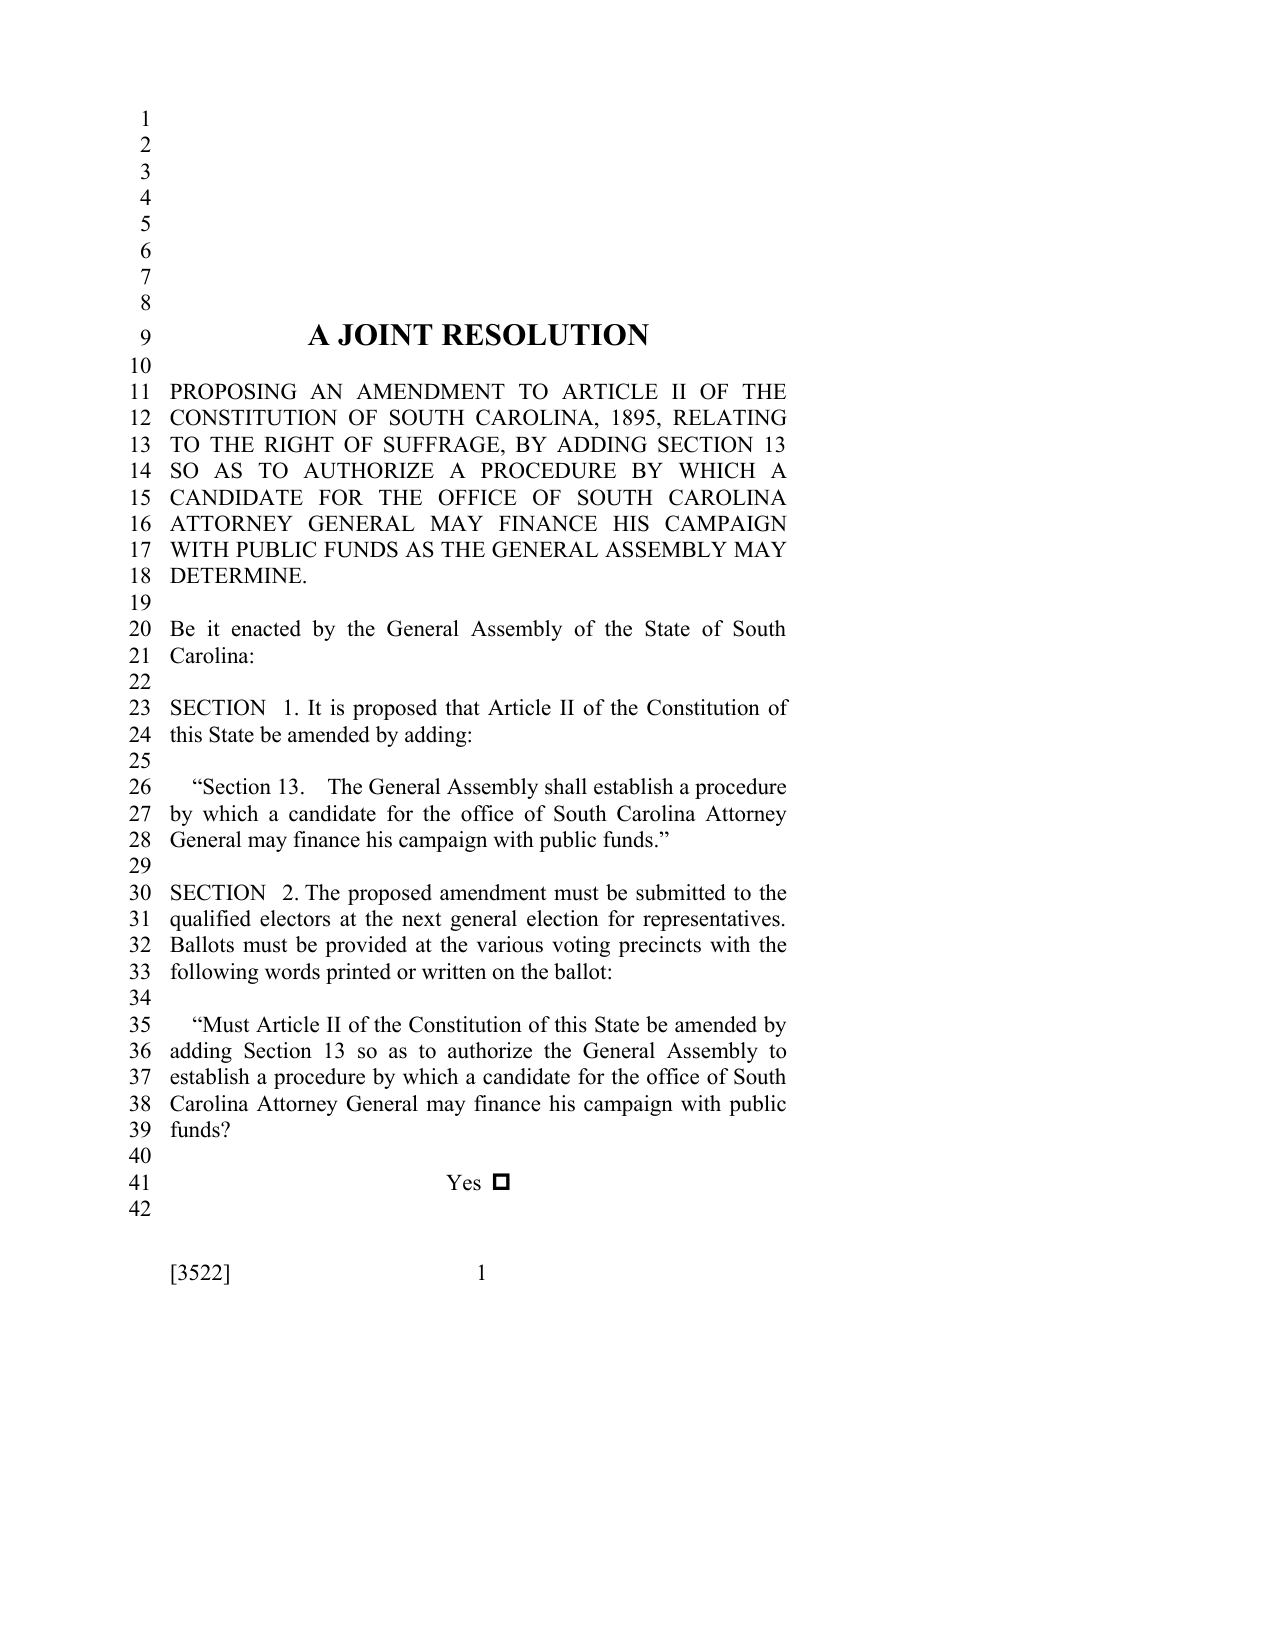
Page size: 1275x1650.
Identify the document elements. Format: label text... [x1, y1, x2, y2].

text PROPOSING AN AMENDMENT TO ARTICLE II OF THE CONSTITUTION OF SOUTH CAROLINA, 1895, RELATING TO THE RIGHT OF SUFFRAGE, BY ADDING SECTION 13 SO AS TO AUTHORIZE A PROCEDURE BY WHICH A CANDIDATE FOR THE OFFICE OF SOUTH CAROLINA ATTORNEY GENERAL MAY FINANCE HIS CAMPAIGN WITH PUBLIC FUNDS AS THE GENERAL ASSEMBLY MAY DETERMINE. [169, 378, 787, 589]
text Be it enacted by the General Assembly of the State of South Carolina: [169, 615, 787, 668]
text A JOINT RESOLUTION [169, 316, 787, 352]
text “Section 13. The General Assembly shall establish a procedure by which a candidate for the office of South Carolina Attorney General may finance his campaign with public funds.” [169, 773, 787, 852]
text SECTION 1. It is proposed that Article II of the Constitution of this State be amended by adding: [169, 694, 787, 747]
text “Must Article II of the Constitution of this State be amended by adding Section 13 so as to authorize the General Assembly to establish a procedure by which a candidate for the office of South Carolina Attorney General may finance his campaign with public funds? [169, 1011, 787, 1142]
text SECTION 2. The proposed amendment must be submitted to the qualified electors at the next general election for representatives. Ballots must be provided at the various voting precincts with the following words printed or written on the ballot: [169, 879, 787, 984]
text Yes  [169, 1169, 787, 1195]
